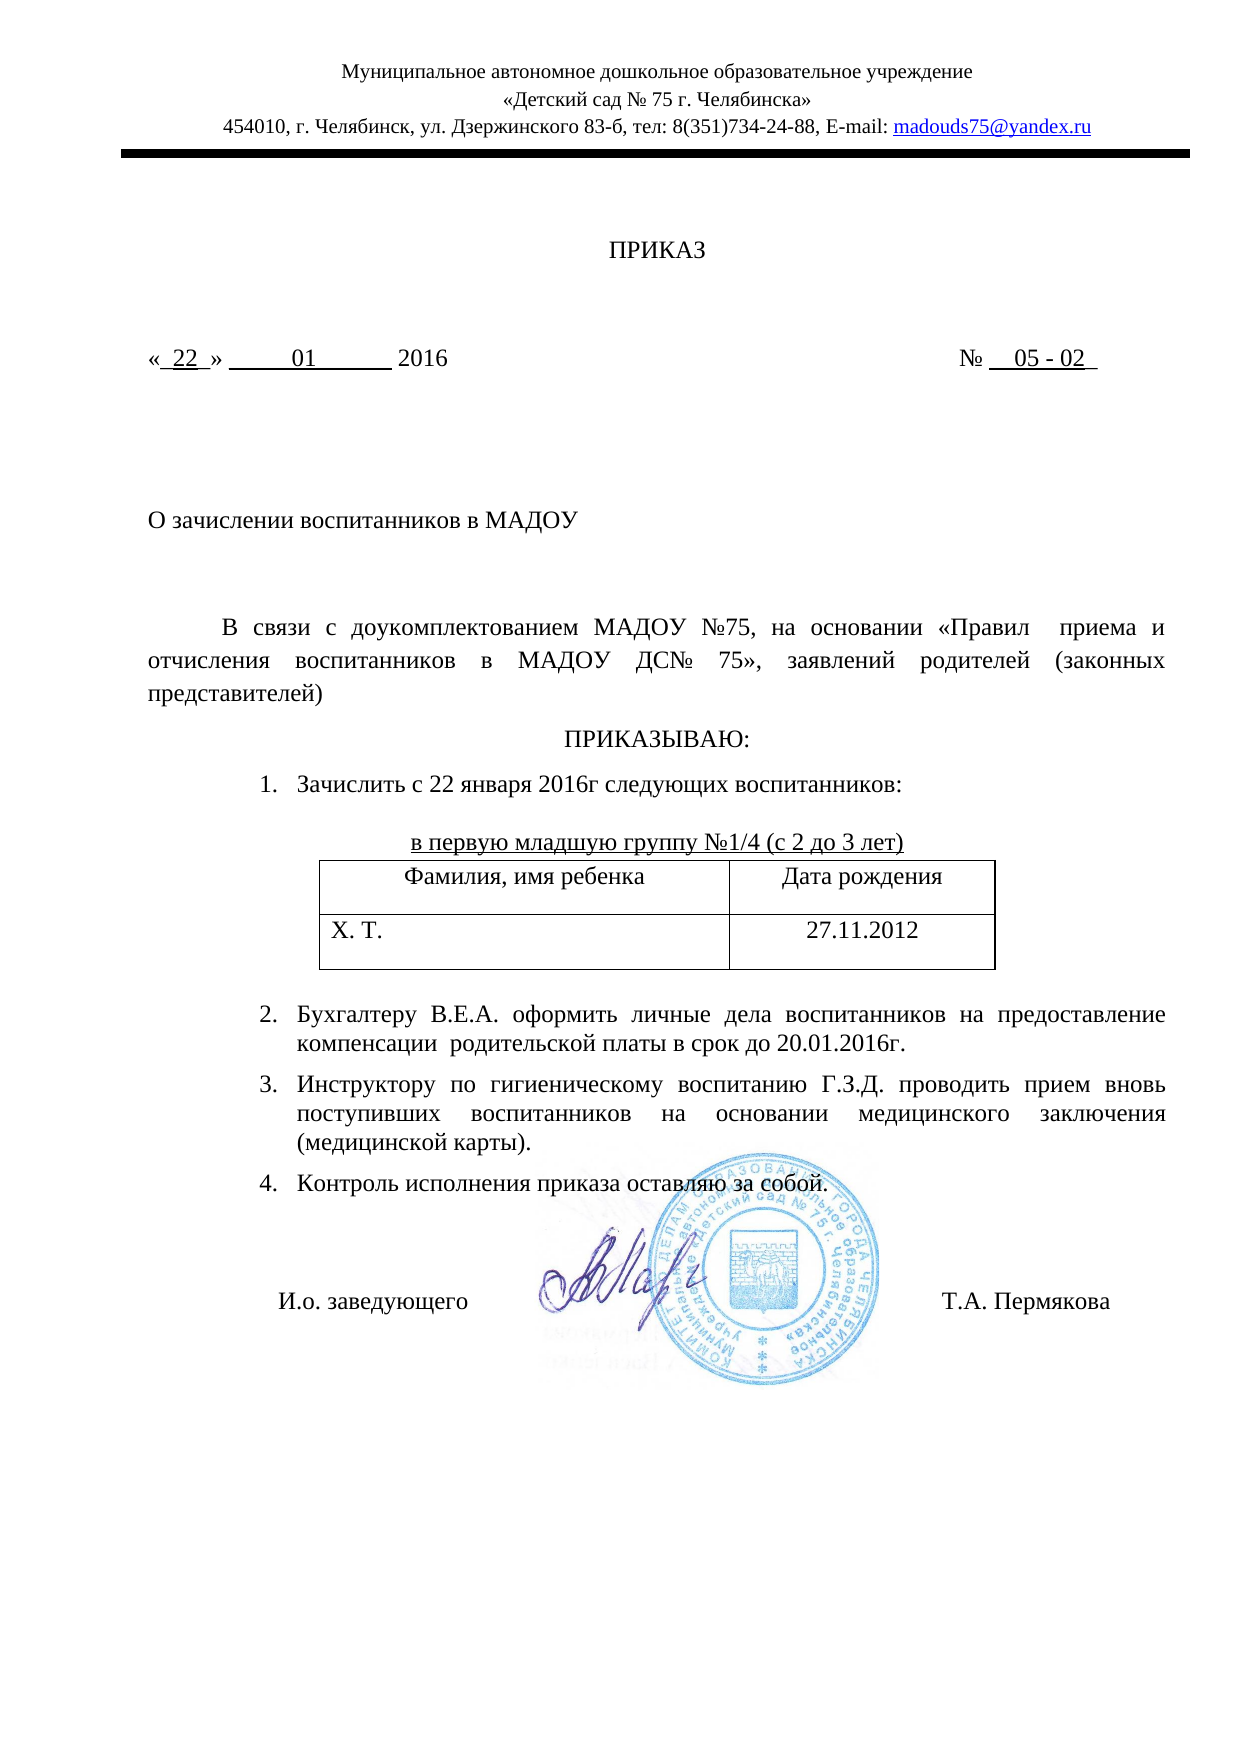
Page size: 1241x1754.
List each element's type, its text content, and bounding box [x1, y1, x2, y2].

list Зачислить с 22 января 2016г следующих воспитанников: [259, 769, 1167, 798]
list Инструктору по гигиеническому воспитанию Г.З.Д. проводить прием вновь поступивших воспитанников на основании медицинского заключения (медицинской карты). [259, 1069, 1167, 1156]
list Бухгалтеру В.Е.А. оформить личные дела воспитанников на предоставление компенсации родительской платы в срок до 20.01.2016г. [259, 999, 1167, 1057]
text Муниципальное автономное дошкольное образовательное учреждение [148, 59, 1167, 83]
text «Детский сад № . Челябинска» [148, 87, 1167, 111]
table_cell 27.11.2012 [730, 915, 994, 969]
table_header Дата рождения [730, 861, 994, 914]
table_header Фамилия, имя ребенка [320, 861, 729, 914]
text ПРИКАЗЫВАЮ: [148, 724, 1167, 753]
text в первую младшую группу №1/4 (с 2 до 3 лет) [148, 827, 1167, 856]
text ПРИКАЗ [148, 236, 1167, 264]
text О зачислении воспитанников в МАДОУ [148, 505, 1167, 533]
list Контроль исполнения приказа оставляю за собой. [259, 1168, 1167, 1197]
text . Челябинск, ул. Дзержинского 83-б, тел: 8(351)734-24-88, E-mail: madouds75@yandex.ru [148, 114, 1167, 138]
table_cell Х. Т. [320, 915, 729, 969]
text И.о. заведующего Т.А. Пермякова [148, 1286, 1167, 1315]
picture [534, 1156, 880, 1168]
text «_22_» _____01______ 2016 № __05 - 02_ [148, 343, 1167, 372]
text В связи с доукомплектованием МАДОУ №75, на основании «Правил приема и отчисления воспитанников в МАДОУ ДС№ 75», заявлений родителей (законных представителей) [148, 612, 1167, 707]
picture [534, 1315, 880, 1390]
picture [534, 1197, 880, 1286]
